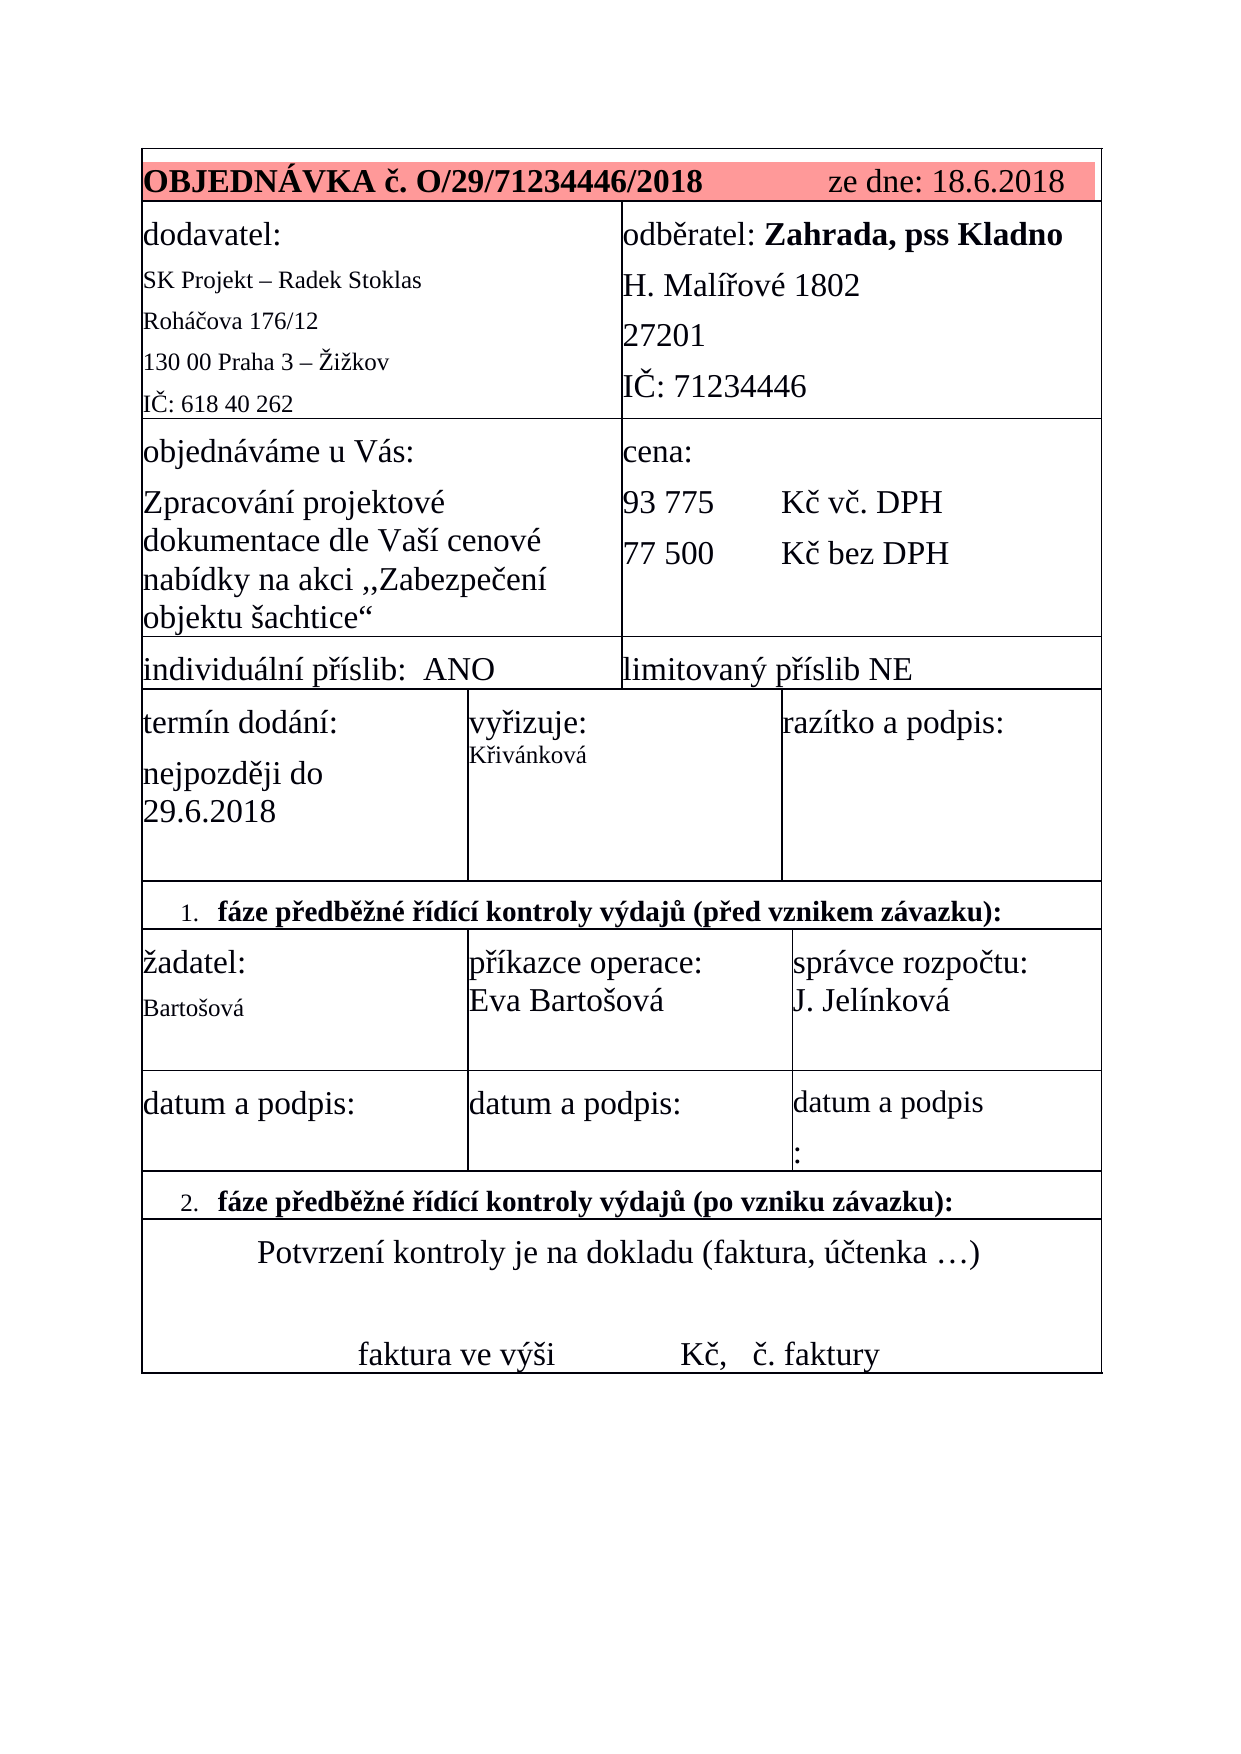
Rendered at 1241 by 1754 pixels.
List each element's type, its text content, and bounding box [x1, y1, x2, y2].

table_cell limitovaný příslib NE [623, 637, 1101, 688]
table_header OBJEDNÁVKA č. O/29/71234446/2018 ze dne: 18.6.2018 [143, 149, 1101, 200]
table_cell individuální příslib: ANO [143, 637, 621, 688]
table_cell datum a podpis: [469, 1071, 792, 1170]
table_cell objednáváme u Vás: Zpracování projektové dokumentace dle Vaší cenové nabídky na akci ,,Zabezpečení objektu šachtice“ [143, 419, 621, 636]
table_cell cena: 93 775 Kč vč. DPH 77 500 Kč bez DPH [623, 419, 1101, 636]
table_cell datum a podpis: [143, 1071, 467, 1170]
table_cell razítko a podpis: [783, 690, 1101, 880]
table_cell dodavatel: SK Projekt – Radek Stoklas Roháčova 176/12 130 00 Praha 3 – Žižkov IČ: 618 40 262 [143, 202, 621, 417]
table_cell termín dodání: nejpozději do 29.6.2018 [143, 690, 467, 880]
table_cell fáze předběžné řídící kontroly výdajů (po vzniku závazku): [143, 1172, 1101, 1218]
table_cell fáze předběžné řídící kontroly výdajů (před vznikem závazku): [143, 882, 1101, 928]
table_cell vyřizuje: Křivánková [469, 690, 781, 880]
table_cell odběratel: Zahrada, pss Kladno H. Malířové 1802 27201 IČ: 71234446 [623, 202, 1101, 417]
table_cell datum a podpis : [793, 1071, 1101, 1170]
table_cell správce rozpočtu: J. Jelínková [793, 930, 1101, 1069]
table_cell žadatel: Bartošová [143, 930, 467, 1069]
table_cell příkazce operace: Eva Bartošová [469, 930, 792, 1069]
table_cell Potvrzení kontroly je na dokladu (faktura, účtenka …) faktura ve výši Kč, č. faktury [143, 1220, 1101, 1372]
